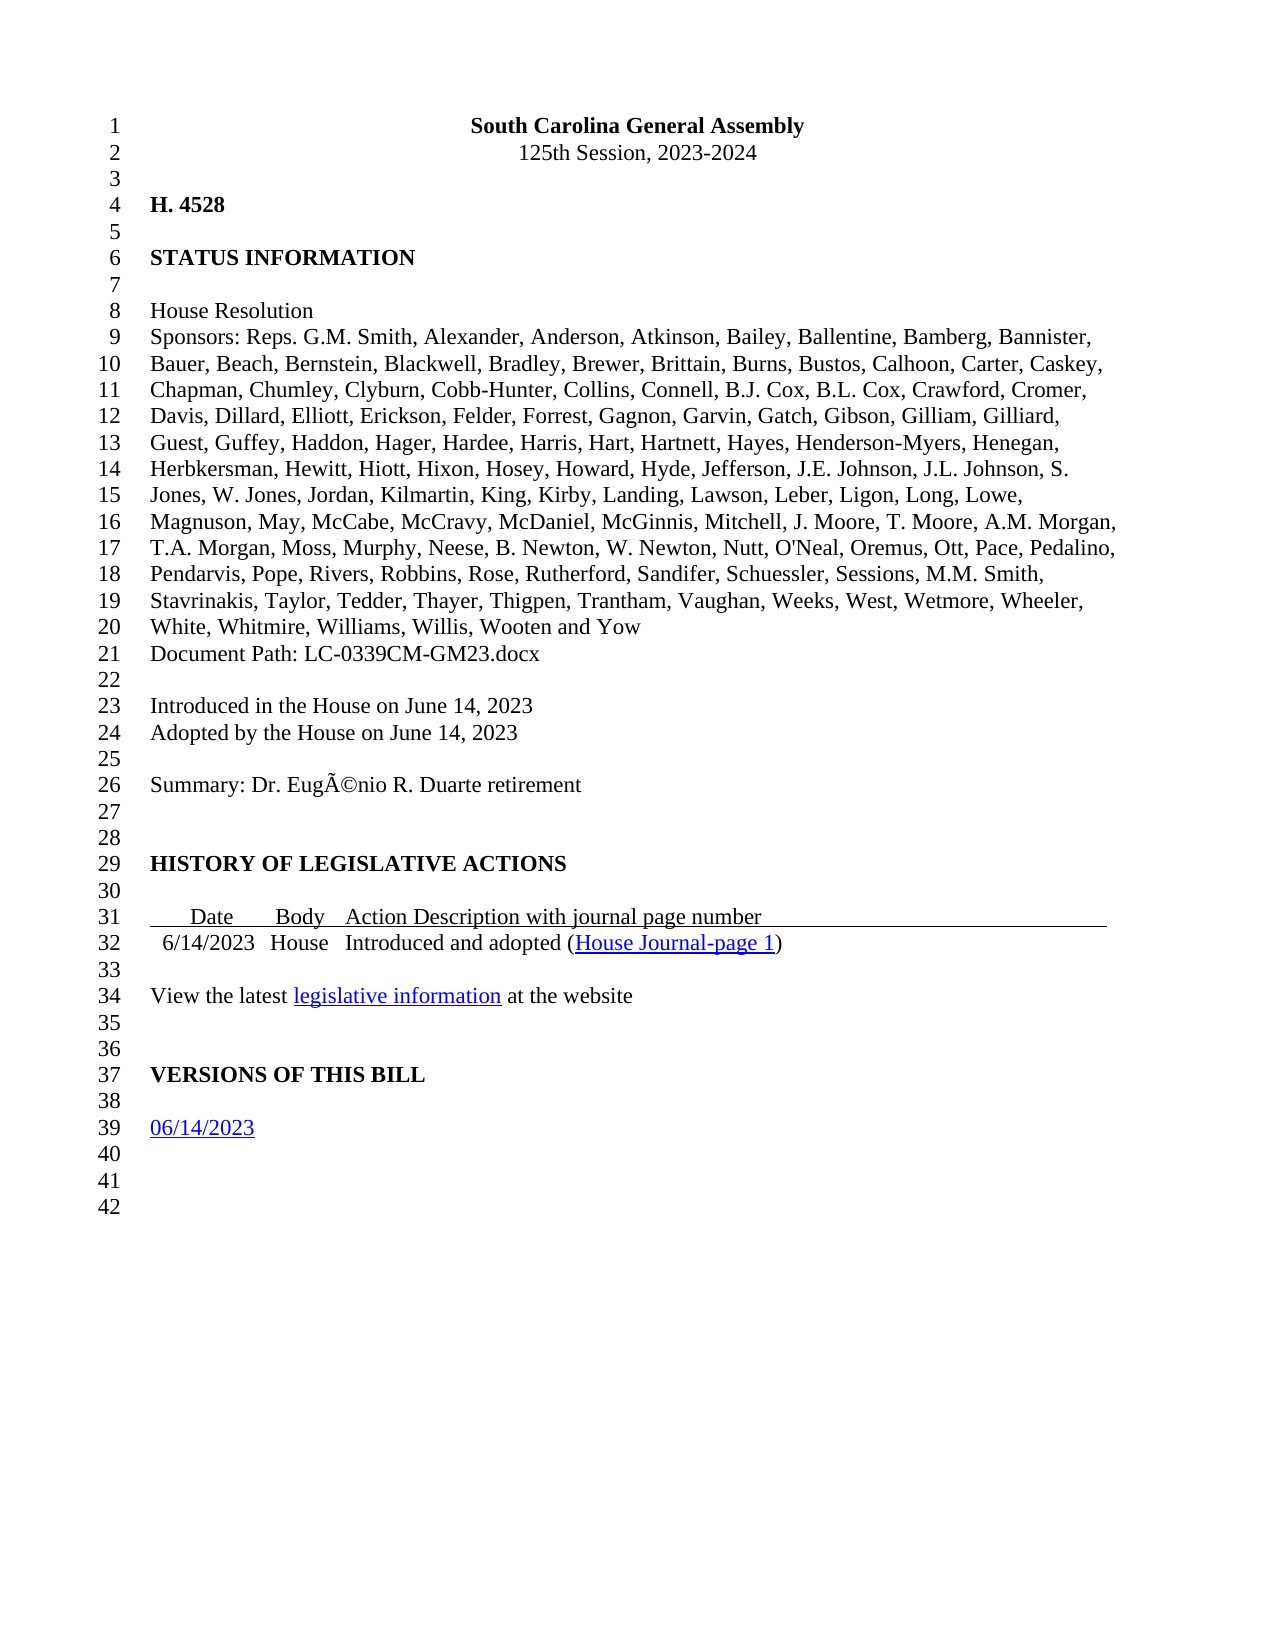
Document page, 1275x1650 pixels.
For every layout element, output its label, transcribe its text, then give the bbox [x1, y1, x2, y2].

text Introduced in the House on June 14, 2023 [150, 692, 1125, 719]
text 125th Session, 2023-2024 [150, 139, 1125, 165]
text View the latest legislative information at the website [150, 982, 1125, 1008]
text Adopted by the House on June 14, 2023 [150, 719, 1125, 745]
text 6/14/2023 House Introduced and adopted (House Journal-page 1) [150, 929, 1125, 956]
text STATUS INFORMATION [150, 244, 1125, 271]
text HISTORY OF LEGISLATIVE ACTIONS [150, 850, 1125, 877]
text Sponsors: Reps. G.M. Smith, Alexander, Anderson, Atkinson, Bailey, Ballentine, Bamberg, Bannister, Bauer, Beach, Bernstein, Blackwell, Bradley, Brewer, Brittain, Burns, Bustos, Calhoon, Carter, Caskey, Chapman, Chumley, Clyburn, Cobb-Hunter, Collins, Connell, B.J. Cox, B.L. Cox, Crawford, Cromer, Davis, Dillard, Elliott, Erickson, Felder, Forrest, Gagnon, Garvin, Gatch, Gibson, Gilliam, Gilliard, Guest, Guffey, Haddon, Hager, Hardee, Harris, Hart, Hartnett, Hayes, Henderson-Myers, Henegan, Herbkersman, Hewitt, Hiott, Hixon, Hosey, Howard, Hyde, Jefferson, J.E. Johnson, J.L. Johnson, S. Jones, W. Jones, Jordan, Kilmartin, King, Kirby, Landing, Lawson, Leber, Ligon, Long, Lowe, Magnuson, May, McCabe, McCravy, McDaniel, McGinnis, Mitchell, J. Moore, T. Moore, A.M. Morgan, T.A. Morgan, Moss, Murphy, Neese, B. Newton, W. Newton, Nutt, O'Neal, Oremus, Ott, Pace, Pedalino, Pendarvis, Pope, Rivers, Robbins, Rose, Rutherford, Sandifer, Schuessler, Sessions, M.M. Smith, Stavrinakis, Taylor, Tedder, Thayer, Thigpen, Trantham, Vaughan, Weeks, West, Wetmore, Wheeler, White, Whitmire, Williams, Willis, Wooten and Yow [150, 323, 1125, 639]
text H. 4528 [150, 192, 1125, 218]
text Summary: Dr. EugÃ©nio R. Duarte retirement [150, 771, 1125, 798]
text House Resolution [150, 297, 1125, 323]
text South Carolina General Assembly [150, 112, 1125, 139]
text VERSIONS OF THIS BILL [150, 1061, 1125, 1088]
text Date Body Action Description with journal page number [150, 903, 1125, 929]
text Document Path: LC-0339CM-GM23.docx [150, 639, 1125, 666]
text 06/14/2023 [150, 1114, 1125, 1140]
